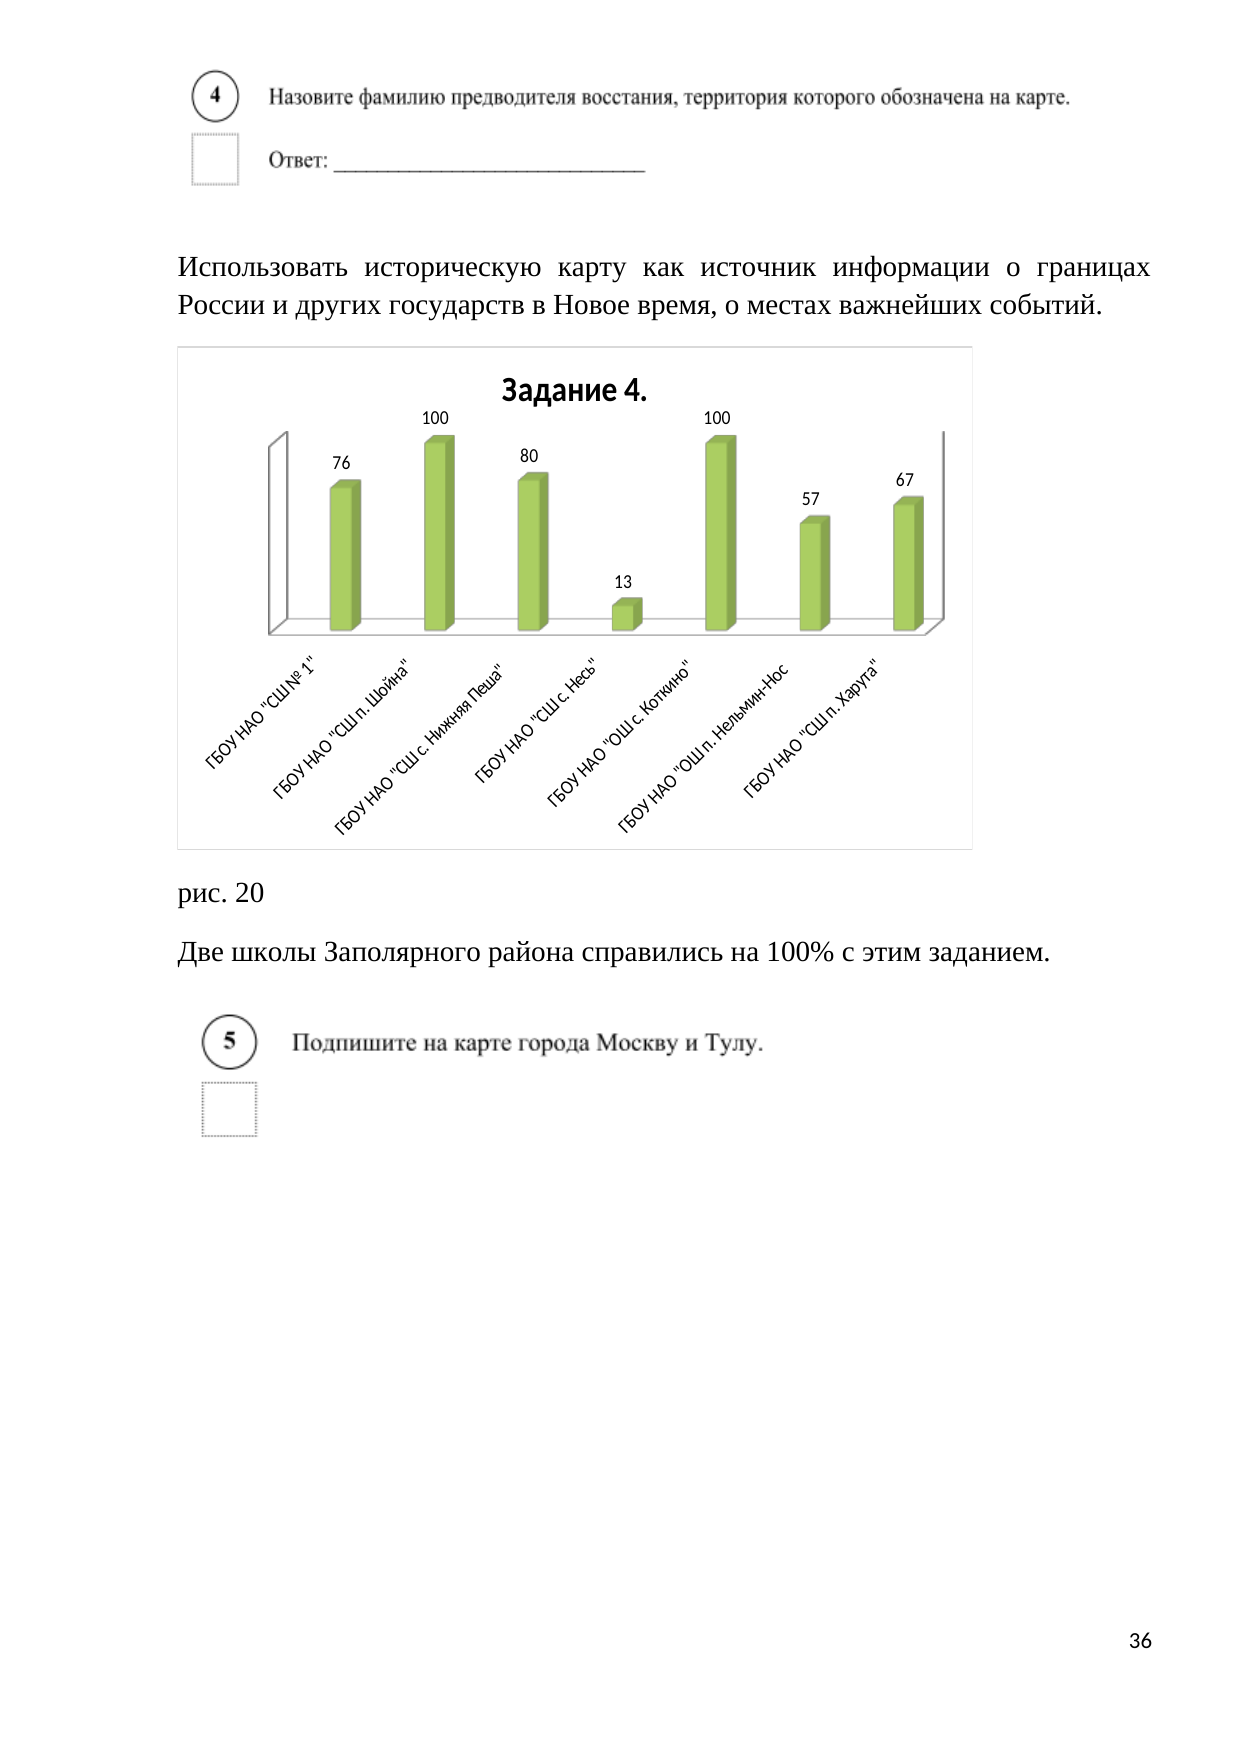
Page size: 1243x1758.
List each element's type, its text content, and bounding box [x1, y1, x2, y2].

text Две школы Заполярного района справились на 100% с этим заданием. [177, 934, 1152, 968]
picture [177, 58, 1163, 224]
picture [177, 993, 980, 1170]
text Использовать историческую карту как источник информации о границах России и других государств в Новое время, о местах важнейших событий. [177, 249, 1152, 321]
text рис. 20 [177, 875, 1152, 908]
